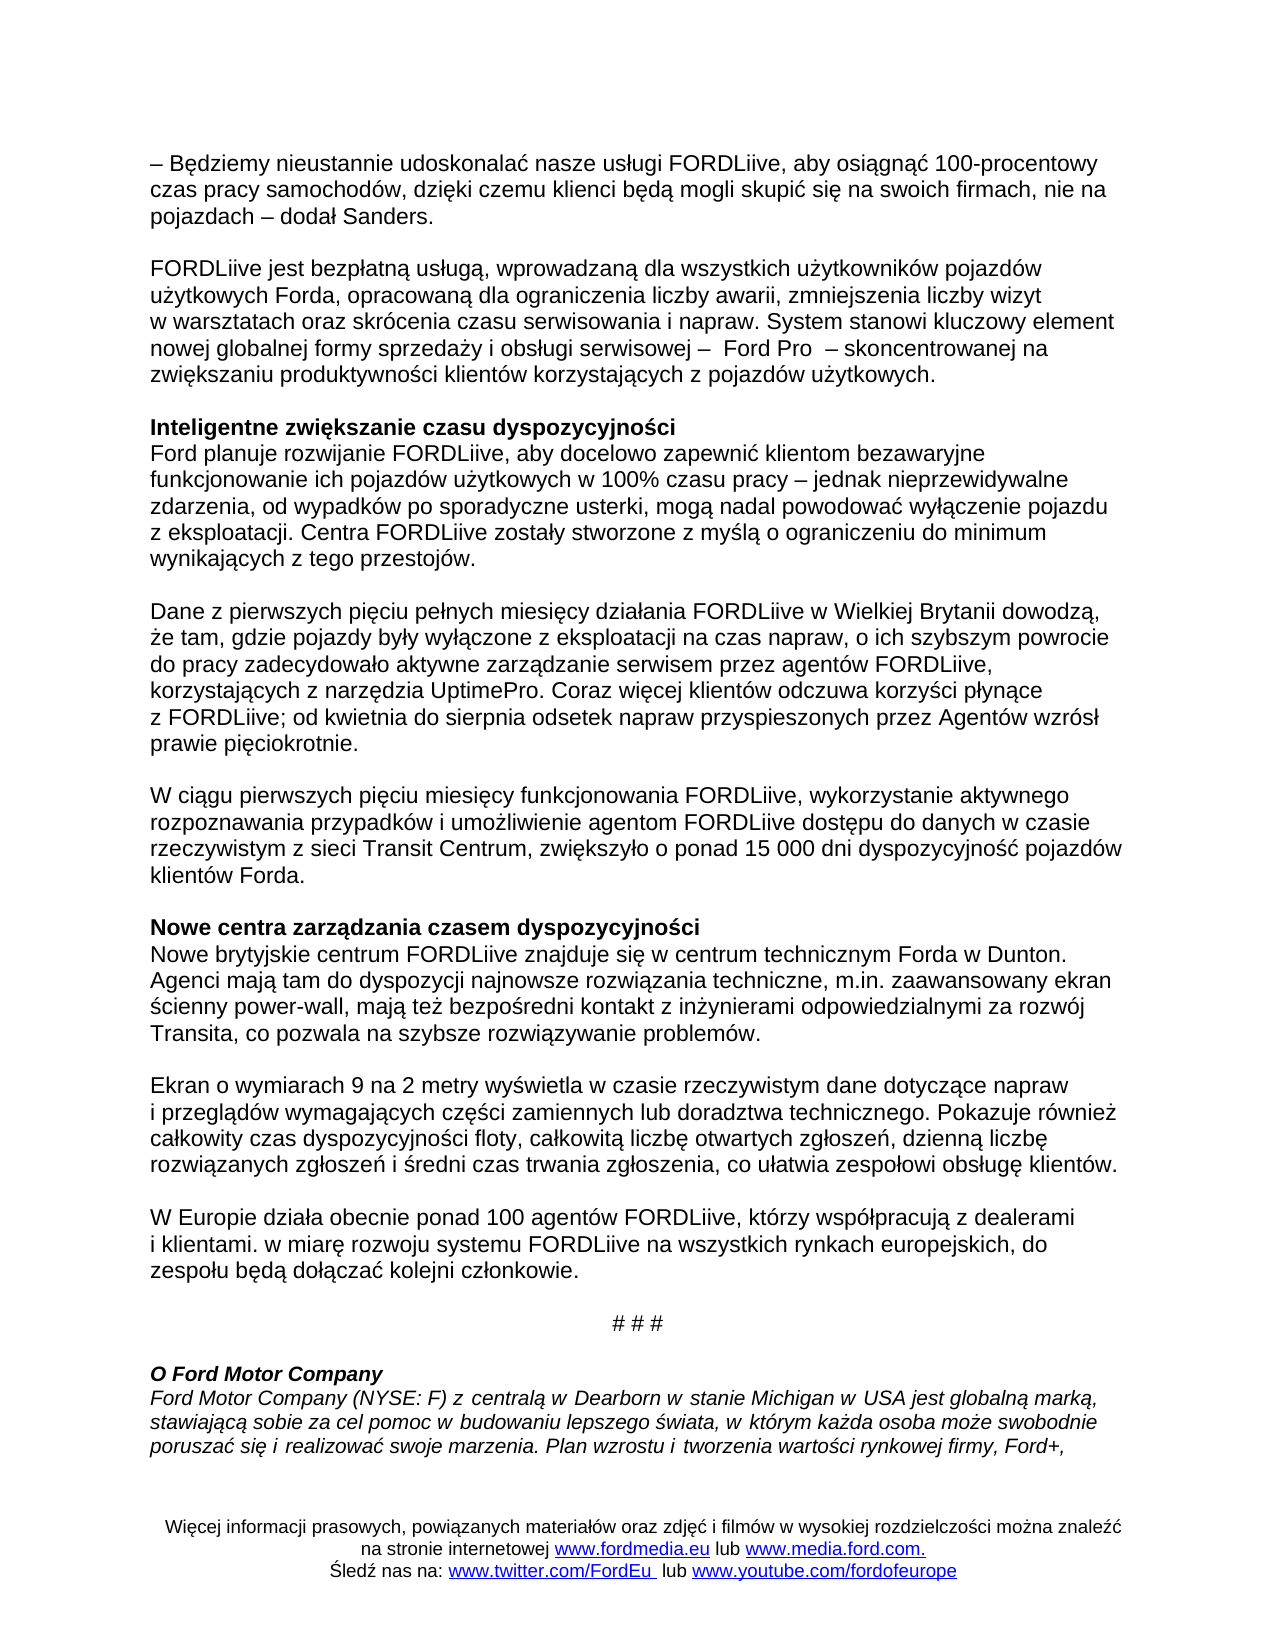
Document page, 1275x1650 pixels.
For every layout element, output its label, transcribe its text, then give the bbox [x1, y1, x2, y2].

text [150, 150, 1125, 229]
text Dane z pierwszych pięciu pełnych miesięcy działania FORDLiive w Wielkiej Brytanii dowodzą, że tam, gdzie pojazdy były wyłączone z eksploatacji na czas napraw, o ich szybszym powrocie do pracy zadecydowało aktywne zarządzanie serwisem przez agentów FORDLiive, korzystających z narzędzia UptimePro. Coraz więcej klientów odczuwa korzyści płynące z FORDLiive; od kwietnia do sierpnia odsetek napraw przyspieszonych przez Agentów wzrósł prawie pięciokrotnie. [150, 598, 1125, 756]
text Nowe brytyjskie centrum FORDLiive znajduje się w centrum technicznym Forda w Dunton. Agenci mają tam do dyspozycji najnowsze rozwiązania techniczne, m.in. zaawansowany ekran ścienny power-wall, mają też bezpośredni kontakt z inżynierami odpowiedzialnymi za rozwój Transita, co pozwala na szybsze rozwiązywanie problemów. [150, 941, 1125, 1046]
text Ford planuje rozwijanie FORDLiive, aby docelowo zapewnić klientom bezawaryjne funkcjonowanie ich pojazdów użytkowych w 100% czasu pracy – jednak nieprzewidywalne zdarzenia, od wypadków po sporadyczne usterki, mogą nadal powodować wyłączenie pojazdu z eksploatacji. Centra FORDLiive zostały stworzone z myślą o ograniczeniu do minimum wynikających z tego przestojów. [150, 440, 1125, 572]
text O Ford Motor Company [150, 1362, 1125, 1386]
text FORDLiive jest bezpłatną usługą, wprowadzaną dla wszystkich użytkowników pojazdów użytkowych Forda, opracowaną dla ograniczenia liczby awarii, zmniejszenia liczby wizyt w warsztatach oraz skrócenia czasu serwisowania i napraw. System stanowi kluczowy element nowej globalnej formy sprzedaży i obsługi serwisowej – Ford Pro – skoncentrowanej na zwiększaniu produktywności klientów korzystających z pojazdów użytkowych. [150, 255, 1125, 387]
text Nowe centra zarządzania czasem dyspozycyjności [150, 914, 1125, 941]
text # # # [150, 1309, 1125, 1336]
text W ciągu pierwszych pięciu miesięcy funkcjonowania FORDLiive, wykorzystanie aktywnego rozpoznawania przypadków i umożliwienie agentom FORDLiive dostępu do danych w czasie rzeczywistym z sieci Transit Centrum, zwiększyło o ponad 15 000 dni dyspozycyjność pojazdów klientów Forda. [150, 782, 1125, 888]
text Ekran o wymiarach 9 na 2 metry wyświetla w czasie rzeczywistym dane dotyczące napraw i przeglądów wymagających części zamiennych lub doradztwa technicznego. Pokazuje również całkowity czas dyspozycyjności floty, całkowitą liczbę otwartych zgłoszeń, dzienną liczbę rozwiązanych zgłoszeń i średni czas trwania zgłoszenia, co ułatwia zespołowi obsługę klientów. [150, 1072, 1125, 1178]
text W Europie działa obecnie ponad 100 agentów FORDLiive, którzy współpracują z dealerami i klientami. w miarę rozwoju systemu FORDLiive na wszystkich rynkach europejskich, do zespołu będą dołączać kolejni członkowie. [150, 1204, 1125, 1283]
text Inteligentne zwiększanie czasu dyspozycyjności [150, 413, 1125, 440]
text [150, 1386, 1125, 1458]
